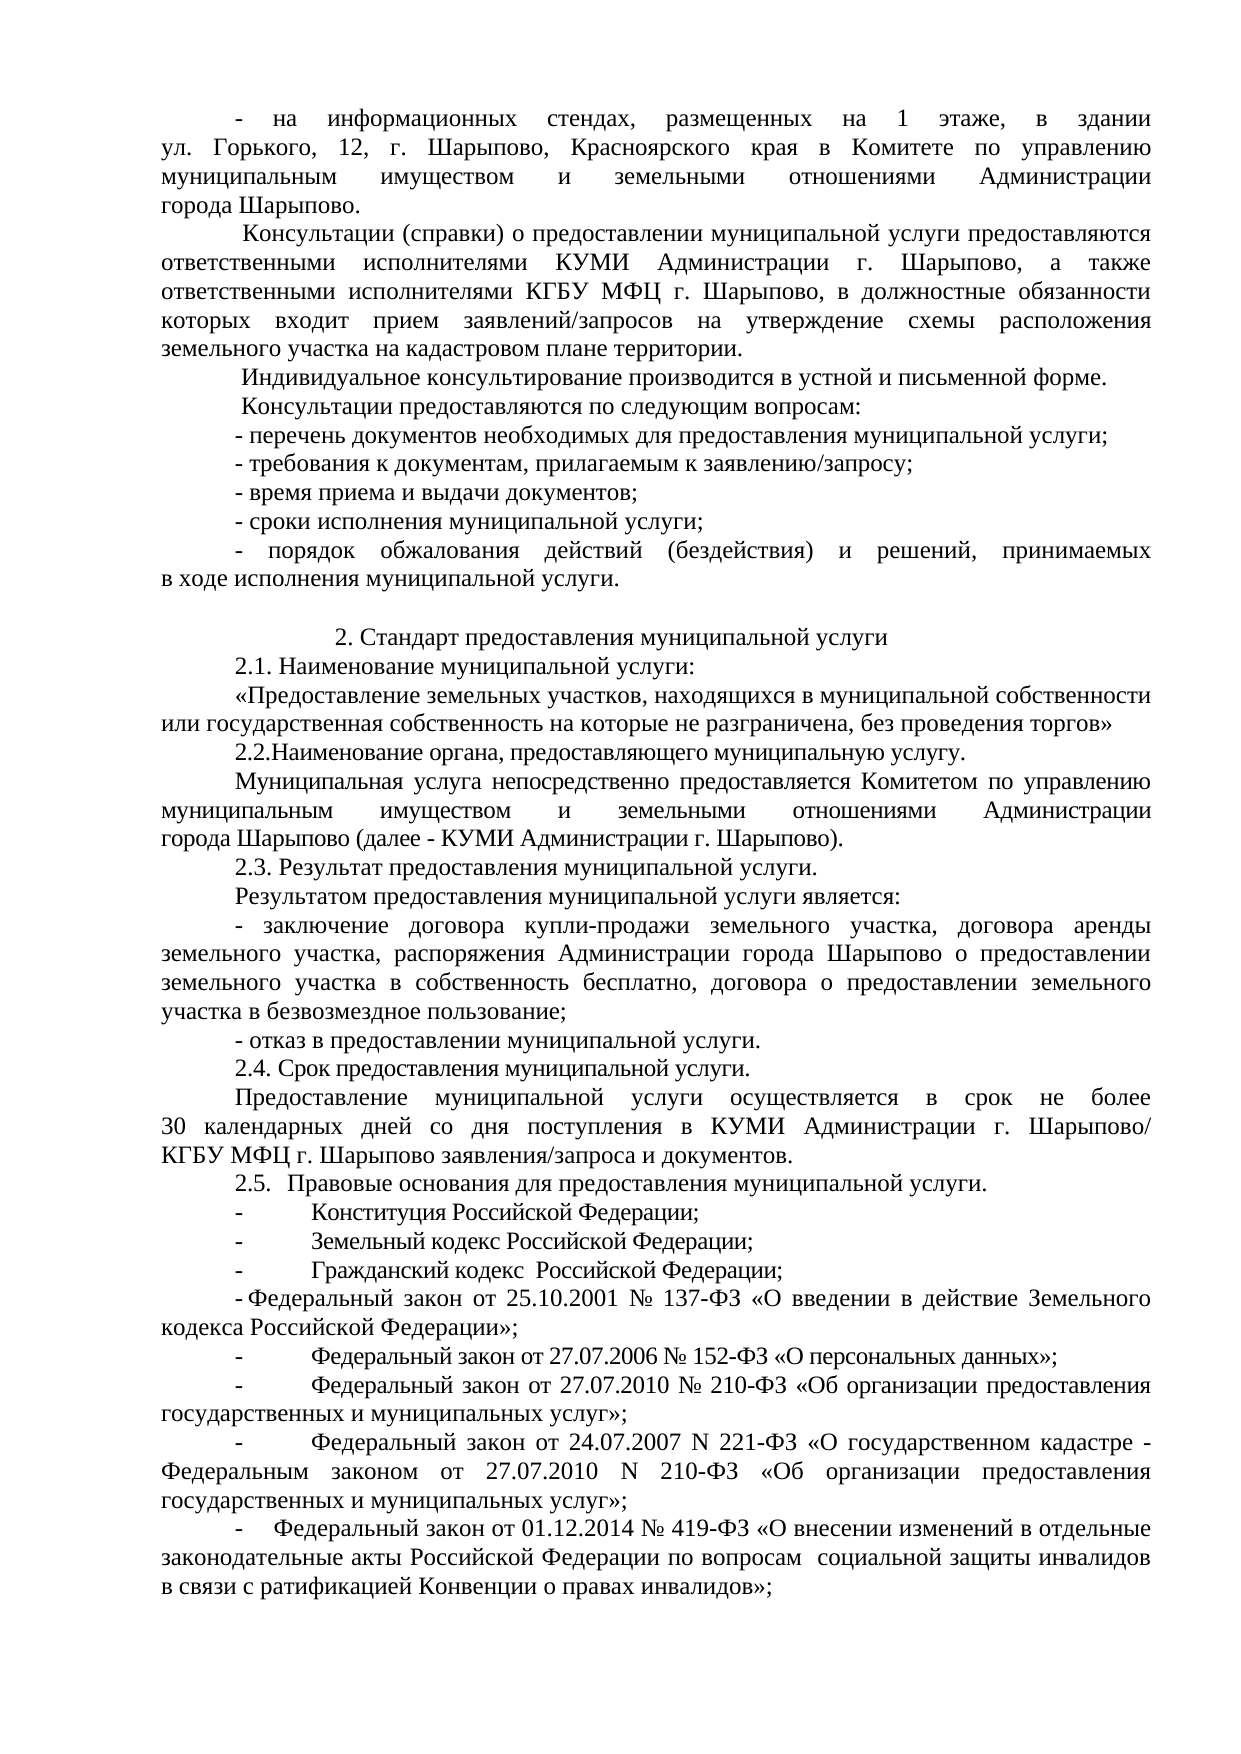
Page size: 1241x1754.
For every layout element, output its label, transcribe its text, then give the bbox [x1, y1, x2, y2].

text Индивидуальное консультирование производится в устной и письменной форме. [161, 362, 1152, 391]
list Федеральный закон от 24.07.2007 N 221-ФЗ «О государственном кадастре - Федеральным законом от 27.07.2010 N 210-ФЗ «Об организации предоставления государственных и муниципальных услуг»; [161, 1427, 1152, 1513]
list Конституция Российской Федерации; [161, 1197, 1152, 1226]
text 2. Стандарт предоставления муниципальной услуги [261, 622, 1152, 651]
text Консультации (справки) о предоставлении муниципальной услуги предоставляются ответственными исполнителями КУМИ Администрации г. Шарыпово, а также ответственными исполнителями КГБУ МФЦ г. Шарыпово, в должностные обязанности которых входит прием заявлений/запросов на утверждение схемы расположения земельного участка на кадастровом плане территории. [161, 218, 1152, 362]
text - Федеральный закон от 25.10.2001 № 137-ФЗ «О введении в действие Земельного кодекса Российской Федерации»; [161, 1283, 1152, 1341]
text - требования к документам, прилагаемым к заявлению/запросу; [161, 448, 1152, 477]
list Гражданский кодекс Российской Федерации; [161, 1255, 1152, 1283]
text - время приема и выдачи документов; [161, 477, 1152, 506]
text - на информационных стендах, размещенных на 1 этаже, в здании ул. Горького, 12, г. Шарыпово, Красноярского края в Комитете по управлению муниципальным имуществом и земельными отношениями Администрации города Шарыпово. [161, 103, 1152, 218]
list Федеральный закон от 01.12.2014 № 419-ФЗ «О внесении изменений в отдельные законодательные акты Российской Федерации по вопросам социальной защиты инвалидов в связи с ратификацией Конвенции о правах инвалидов»; [161, 1513, 1152, 1600]
text - заключение договора купли-продажи земельного участка, договора аренды земельного участка, распоряжения Администрации города Шарыпово о предоставлении земельного участка в собственность бесплатно, договора о предоставлении земельного участка в безвозмездное пользование; [161, 910, 1152, 1025]
list Федеральный закон от 27.07.2010 № 210-ФЗ «Об организации предоставления государственных и муниципальных услуг»; [161, 1370, 1152, 1427]
text 2.2.Наименование органа, предоставляющего муниципальную услугу. [161, 737, 1152, 766]
list Земельный кодекс Российской Федерации; [161, 1226, 1152, 1255]
text 2.5. Правовые основания для предоставления муниципальной услуги. [161, 1168, 1152, 1197]
text 2.1. Наименование муниципальной услуги: [161, 651, 1152, 680]
text - перечень документов необходимых для предоставления муниципальной услуги; [161, 420, 1152, 448]
text «Предоставление земельных участков, находящихся в муниципальной собственности или государственная собственность на которые не разграничена, без проведения торгов» [161, 680, 1152, 737]
text - порядок обжалования действий (бездействия) и решений, принимаемых в ходе исполнения муниципальной услуги. [161, 535, 1152, 592]
text Результатом предоставления муниципальной услуги является: [161, 881, 1152, 910]
text - сроки исполнения муниципальной услуги; [161, 506, 1152, 535]
text 2.4. Срок предоставления муниципальной услуги. [161, 1053, 1152, 1082]
text Предоставление муниципальной услуги осуществляется в срок не более 30 календарных дней со дня поступления в КУМИ Администрации г. Шарыпово/ КГБУ МФЦ г. Шарыпово заявления/запроса и документов. [161, 1082, 1152, 1168]
text Консультации предоставляются по следующим вопросам: [161, 391, 1152, 420]
text - отказ в предоставлении муниципальной услуги. [161, 1025, 1152, 1053]
text Муниципальная услуга непосредственно предоставляется Комитетом по управлению муниципальным имуществом и земельными отношениями Администрации города Шарыпово (далее - КУМИ Администрации г. Шарыпово). [161, 766, 1152, 852]
text 2.3. Результат предоставления муниципальной услуги. [161, 852, 1152, 881]
list Федеральный закон от 27.07.2006 № 152-ФЗ «О персональных данных»; [161, 1341, 1152, 1370]
